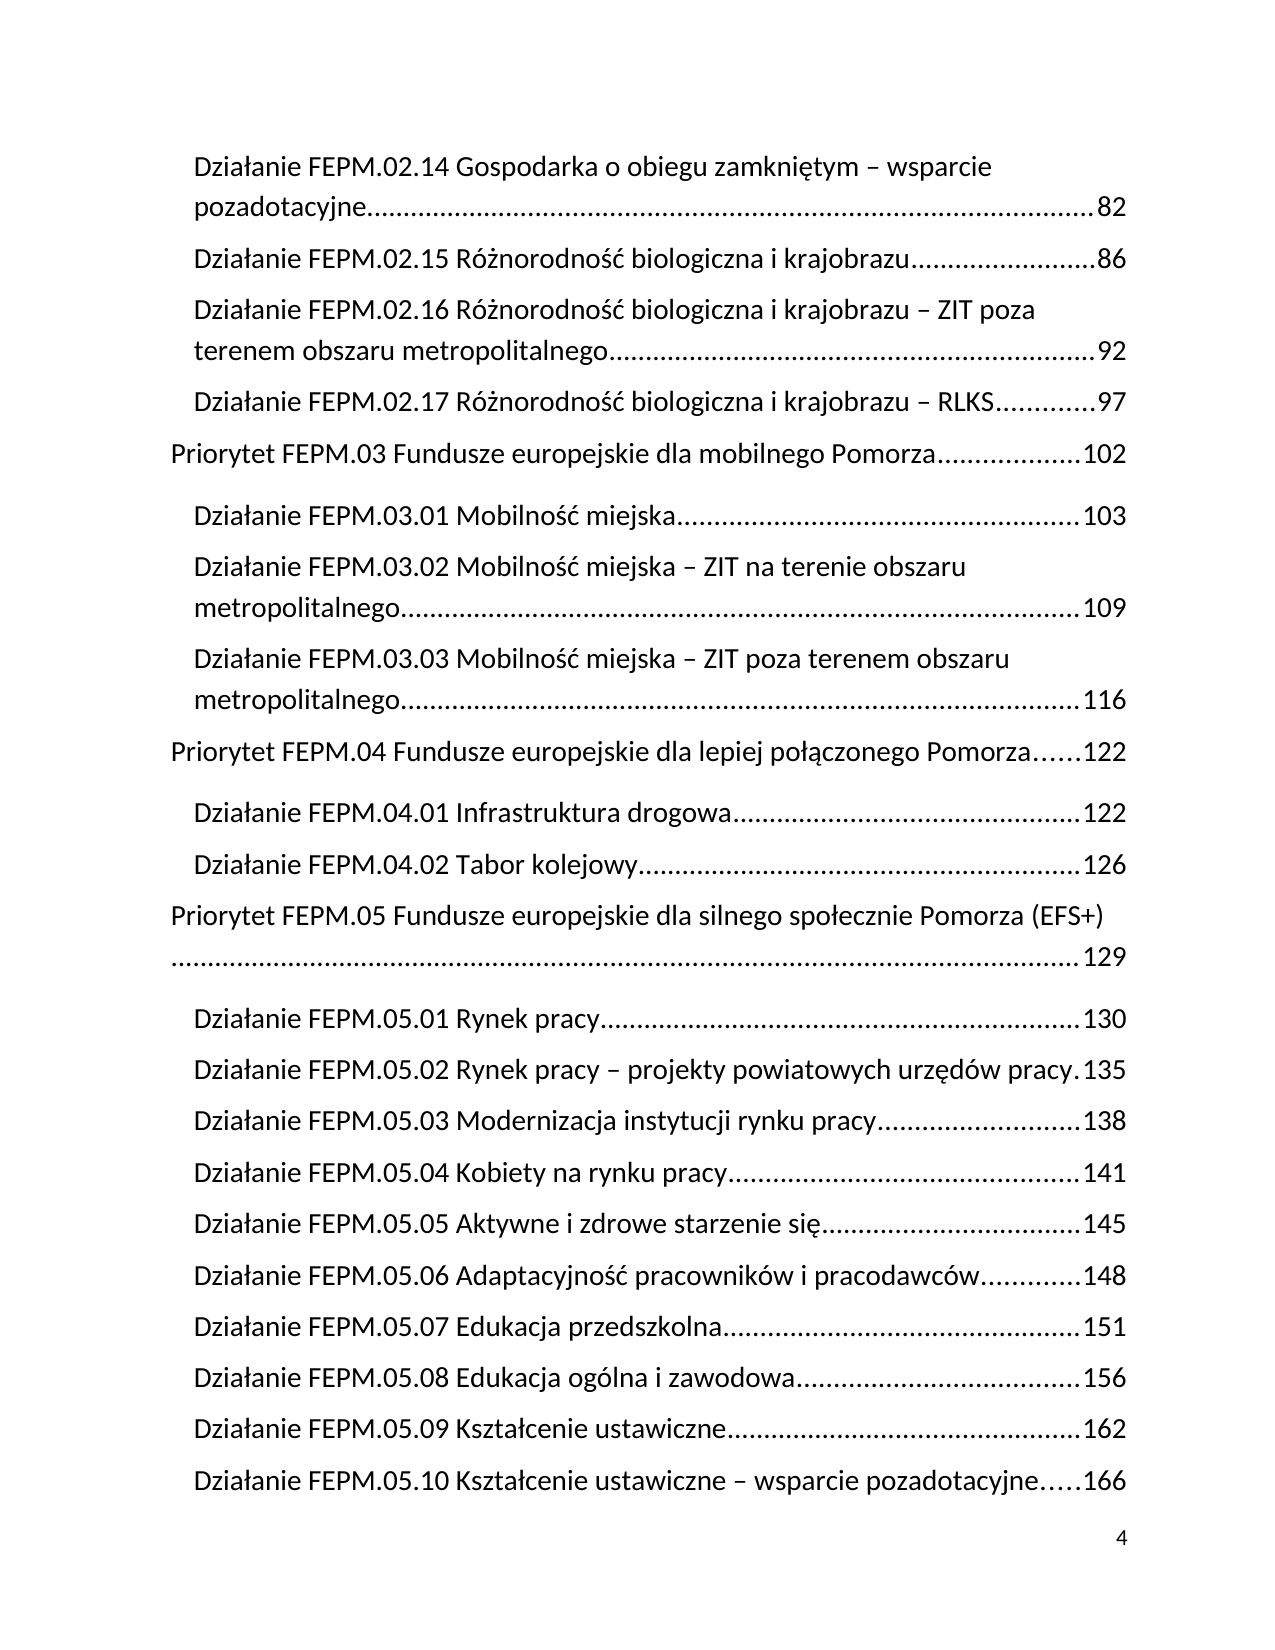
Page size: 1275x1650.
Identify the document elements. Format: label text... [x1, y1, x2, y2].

text Działanie FEPM.02.17 Różnorodność biologiczna i krajobrazu – RLKS 97 [193, 383, 1127, 419]
text Działanie FEPM.03.01 Mobilność miejska 103 [193, 497, 1127, 532]
text Działanie FEPM.05.05 Aktywne i zdrowe starzenie się 145 [193, 1205, 1127, 1241]
text Działanie FEPM.02.14 Gospodarka o obiegu zamkniętym – wsparcie pozadotacyjne 82 [193, 148, 1127, 224]
text Działanie FEPM.04.02 Tabor kolejowy 126 [193, 846, 1127, 881]
text Działanie FEPM.05.06 Adaptacyjność pracowników i pracodawców 148 [193, 1257, 1127, 1292]
text Działanie FEPM.05.10 Kształcenie ustawiczne – wsparcie pozadotacyjne 166 [193, 1462, 1127, 1498]
text Działanie FEPM.03.02 Mobilność miejska – ZIT na terenie obszaru metropolitalnego 109 [193, 548, 1127, 624]
text Działanie FEPM.04.01 Infrastruktura drogowa 122 [193, 794, 1127, 830]
text Działanie FEPM.05.08 Edukacja ogólna i zawodowa 156 [193, 1359, 1127, 1395]
text Działanie FEPM.03.03 Mobilność miejska – ZIT poza terenem obszaru metropolitalnego 116 [193, 640, 1127, 717]
text Działanie FEPM.05.07 Edukacja przedszkolna 151 [193, 1308, 1127, 1343]
text Działanie FEPM.05.01 Rynek pracy 130 [193, 1000, 1127, 1035]
text Działanie FEPM.02.15 Różnorodność biologiczna i krajobrazu 86 [193, 240, 1127, 276]
text Działanie FEPM.05.03 Modernizacja instytucji rynku pracy 138 [193, 1102, 1127, 1138]
text Priorytet FEPM.05 Fundusze europejskie dla silnego społecznie Pomorza (EFS+) 129 [171, 897, 1127, 974]
text Działanie FEPM.05.09 Kształcenie ustawiczne 162 [193, 1411, 1127, 1446]
text Priorytet FEPM.03 Fundusze europejskie dla mobilnego Pomorza 102 [171, 435, 1127, 471]
text Priorytet FEPM.04 Fundusze europejskie dla lepiej połączonego Pomorza 122 [171, 733, 1127, 768]
text Działanie FEPM.05.02 Rynek pracy – projekty powiatowych urzędów pracy 135 [193, 1051, 1127, 1087]
text Działanie FEPM.02.16 Różnorodność biologiczna i krajobrazu – ZIT poza terenem obszaru metropolitalnego 92 [193, 291, 1127, 368]
text Działanie FEPM.05.04 Kobiety na rynku pracy 141 [193, 1154, 1127, 1189]
